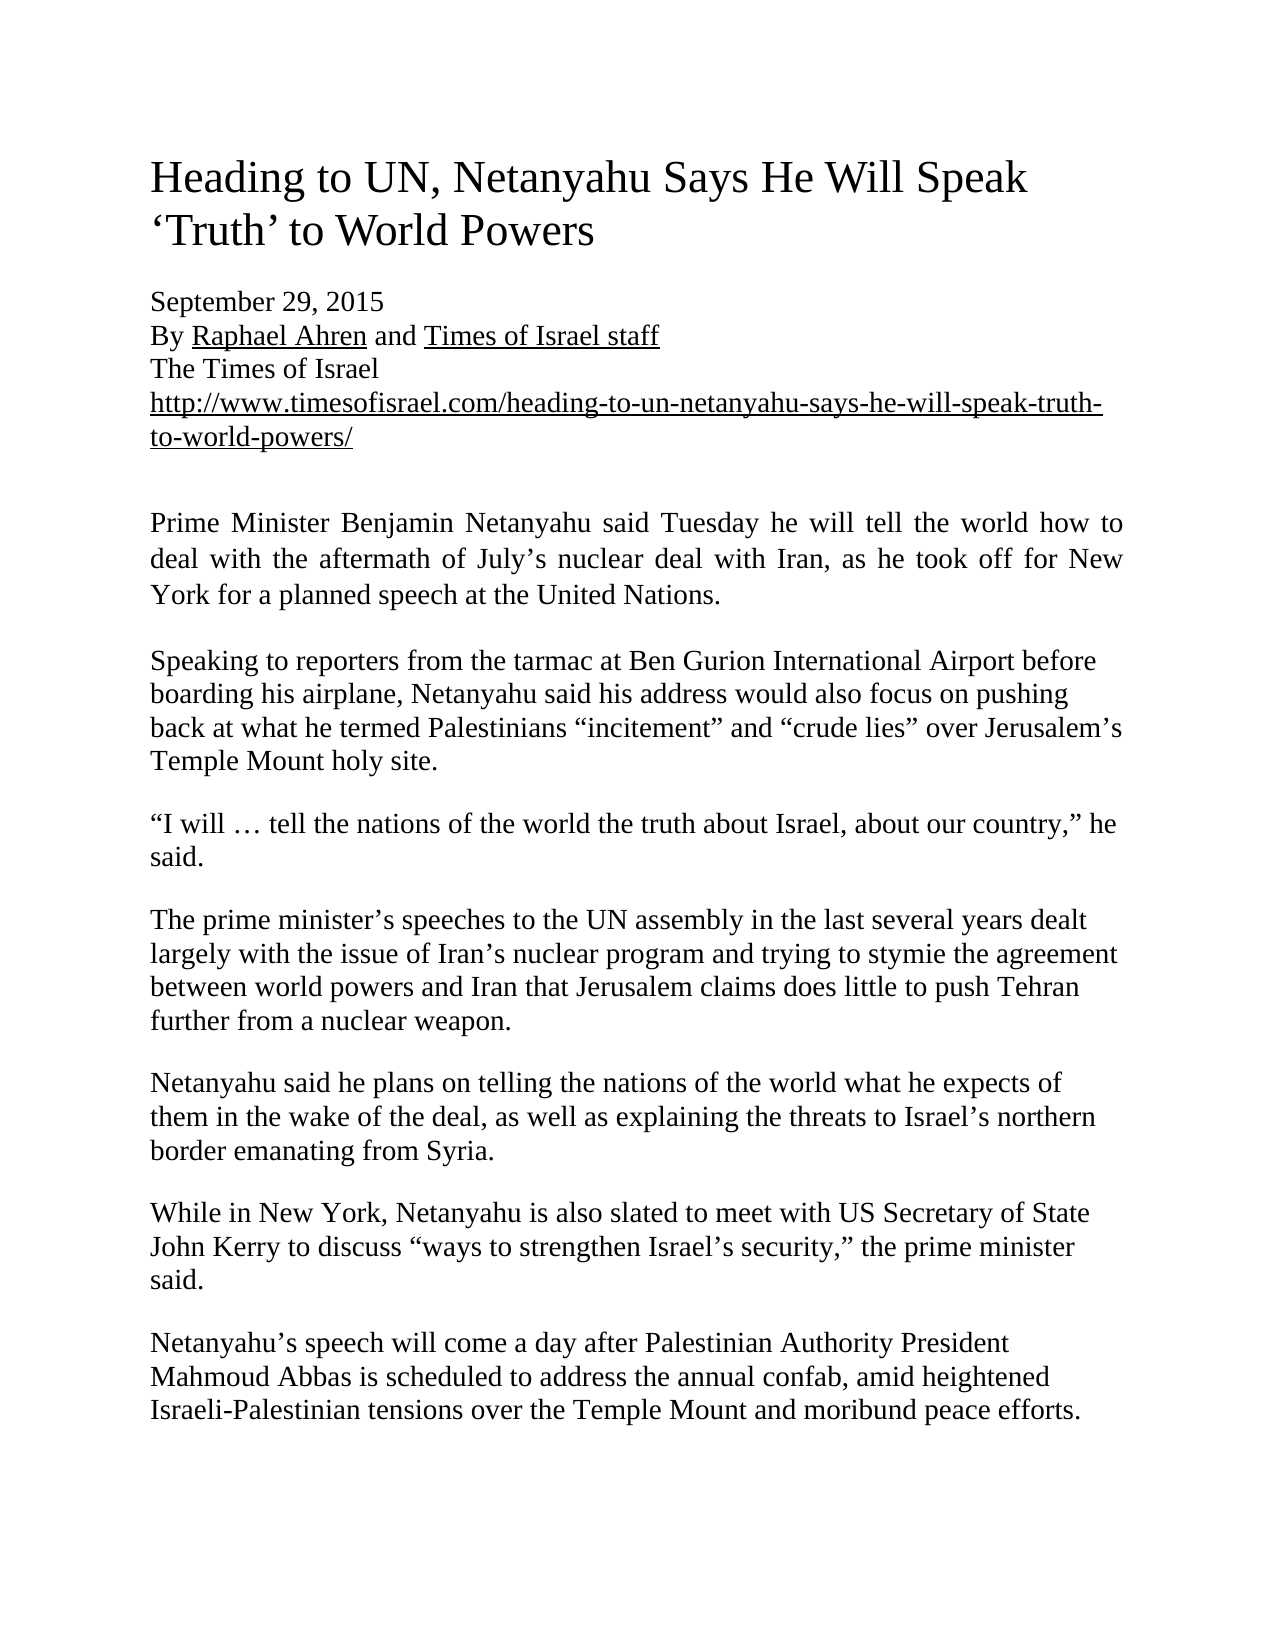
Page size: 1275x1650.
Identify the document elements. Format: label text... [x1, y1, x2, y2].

text The prime minister’s speeches to the UN assembly in the last several years dealt largely with the issue of Iran’s nuclear program and trying to stymie the agreement between world powers and Iran that Jerusalem claims does little to push Tehran further from a nuclear weapon. [150, 902, 1125, 1036]
text Speaking to reporters from the tarmac at Ben Gurion International Airport before boarding his airplane, Netanyahu said his address would also focus on pushing back at what he termed Palestinians “incitement” and “crude lies” over Jerusalem’s Temple Mount holy site. [150, 643, 1125, 777]
text Netanyahu said he plans on telling the nations of the world what he expects of them in the wake of the deal, as well as explaining the threats to Israel’s northern border emanating from Syria. [150, 1066, 1125, 1166]
text “I will … tell the nations of the world the truth about Israel, about our country,” he said. [150, 806, 1125, 873]
text While in New York, Netanyahu is also slated to meet with US Secretary of State John Kerry to discuss “ways to strengthen Israel’s security,” the prime minister said. [150, 1195, 1125, 1296]
text http://www.timesofisrael.com/heading-to-un-netanyahu-says-he-will-speak-truth-to-world-powers/ [150, 385, 1125, 452]
text Heading to UN, Netanyahu Says He Will Speak ‘Truth’ to World Powers [150, 150, 1125, 255]
text Prime Minister Benjamin Netanyahu said Tuesday he will tell the world how to deal with the aftermath of July’s nuclear deal with Iran, as he took off for New York for a planned speech at the United Nations. [150, 505, 1125, 611]
text September 29, 2015 [150, 284, 1125, 318]
text The Times of Israel [150, 352, 1125, 385]
text By Raphael Ahren and Times of Israel staff [150, 318, 1125, 352]
text Netanyahu’s speech will come a day after Palestinian Authority President Mahmoud Abbas is scheduled to address the annual confab, amid heightened Israeli-Palestinian tensions over the Temple Mount and moribund peace efforts. [150, 1325, 1125, 1426]
